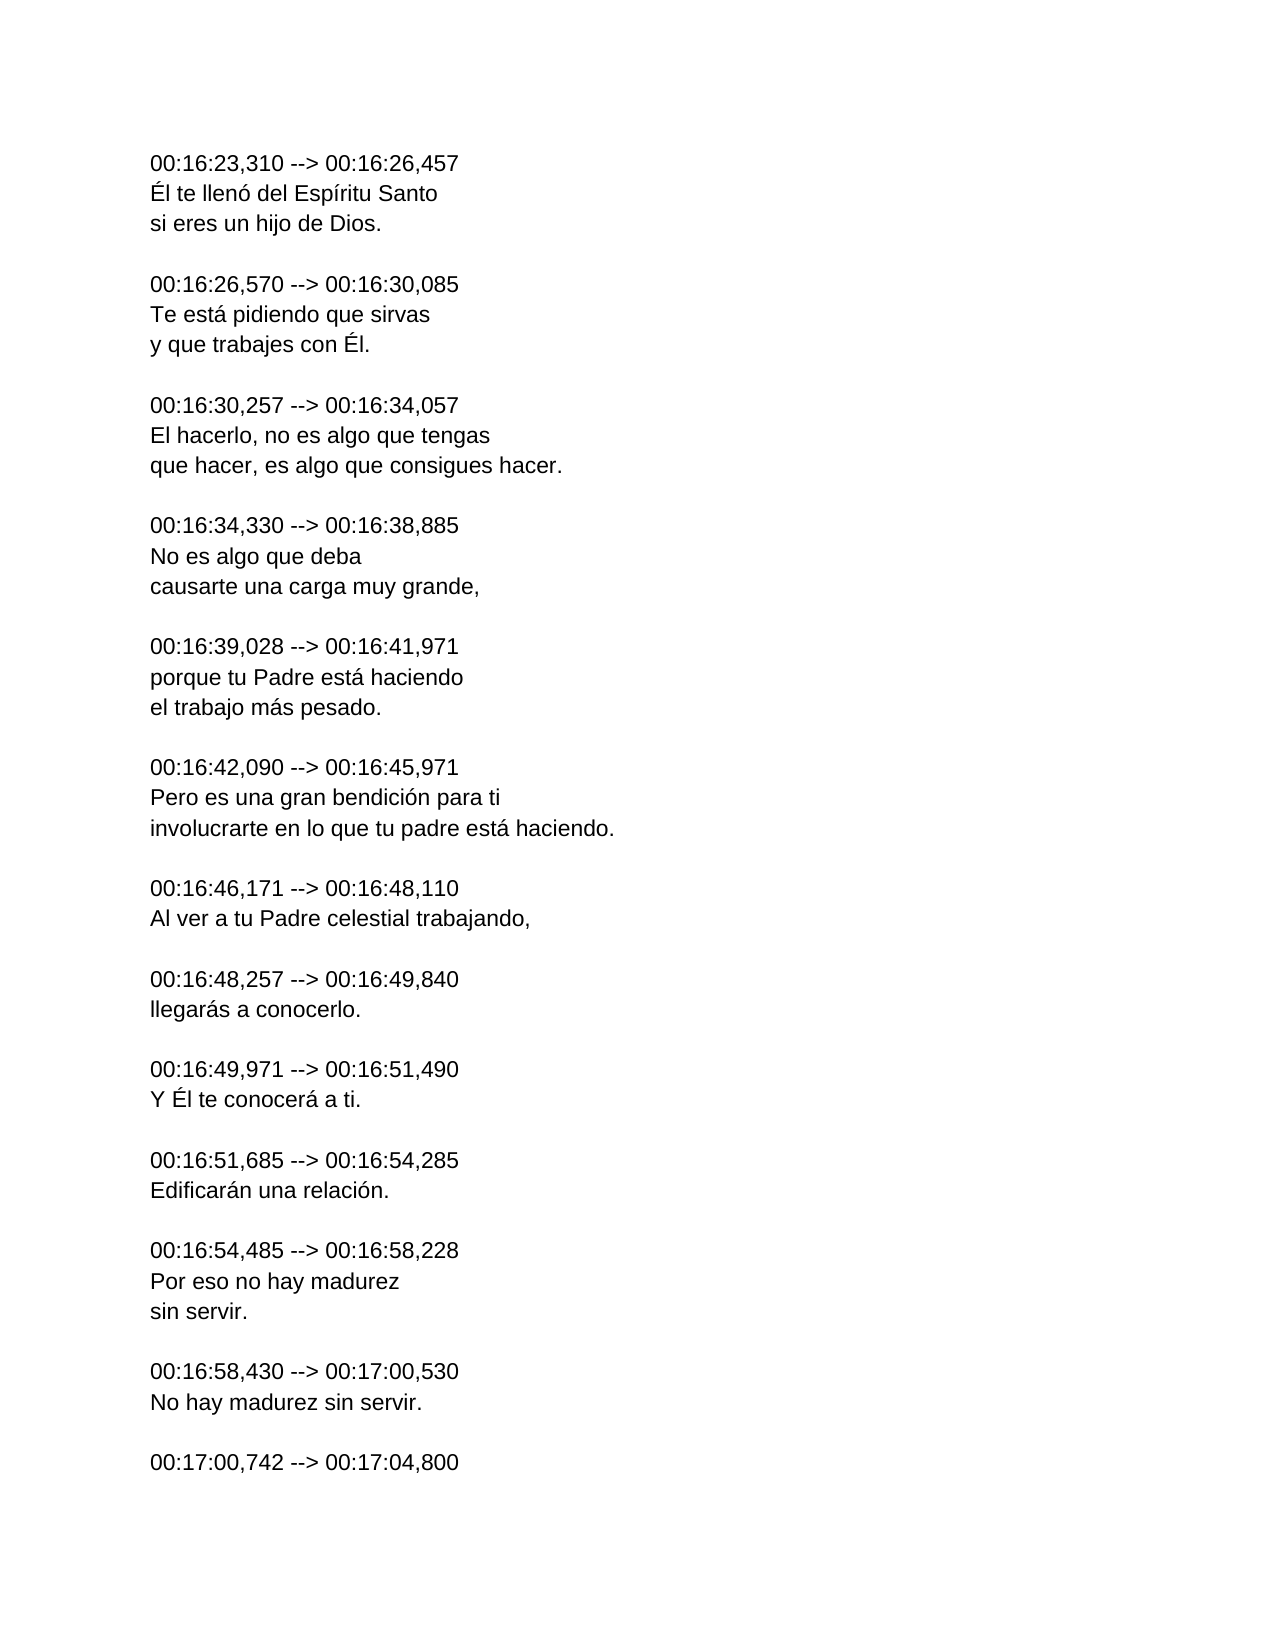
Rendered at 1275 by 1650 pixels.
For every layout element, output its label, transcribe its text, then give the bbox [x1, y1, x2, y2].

text Pero es una gran bendición para ti [150, 784, 1125, 811]
text 00:16:23,310 --> 00:16:26,457 [150, 150, 1125, 176]
text Te está pidiendo que sirvas [150, 301, 1125, 327]
text si eres un hijo de Dios. [150, 210, 1125, 237]
text 00:16:51,685 --> 00:16:54,285 [150, 1147, 1125, 1173]
text 00:16:49,971 --> 00:16:51,490 [150, 1056, 1125, 1083]
text El hacerlo, no es algo que tengas [150, 422, 1125, 448]
text llegarás a conocerlo. [150, 996, 1125, 1022]
text 00:16:30,257 --> 00:16:34,057 [150, 392, 1125, 418]
text 00:16:26,570 --> 00:16:30,085 [150, 271, 1125, 297]
text 00:16:54,485 --> 00:16:58,228 [150, 1237, 1125, 1264]
text 00:17:00,742 --> 00:17:04,800 [150, 1449, 1125, 1475]
text sin servir. [150, 1298, 1125, 1324]
text 00:16:39,028 --> 00:16:41,971 [150, 633, 1125, 660]
text Por eso no hay madurez [150, 1268, 1125, 1294]
text 00:16:34,330 --> 00:16:38,885 [150, 512, 1125, 539]
text Al ver a tu Padre celestial trabajando, [150, 905, 1125, 932]
text 00:16:58,430 --> 00:17:00,530 [150, 1358, 1125, 1385]
text involucrarte en lo que tu padre está haciendo. [150, 814, 1125, 841]
text No es algo que deba [150, 543, 1125, 569]
text causarte una carga muy grande, [150, 573, 1125, 599]
text Él te llenó del Espíritu Santo [150, 180, 1125, 207]
text Y Él te conocerá a ti. [150, 1086, 1125, 1113]
text Edificarán una relación. [150, 1177, 1125, 1203]
text que hacer, es algo que consigues hacer. [150, 452, 1125, 478]
text No hay madurez sin servir. [150, 1388, 1125, 1415]
text 00:16:48,257 --> 00:16:49,840 [150, 966, 1125, 992]
text porque tu Padre está haciendo [150, 663, 1125, 690]
text el trabajo más pesado. [150, 694, 1125, 720]
text y que trabajes con Él. [150, 331, 1125, 358]
text 00:16:42,090 --> 00:16:45,971 [150, 754, 1125, 781]
text 00:16:46,171 --> 00:16:48,110 [150, 875, 1125, 901]
